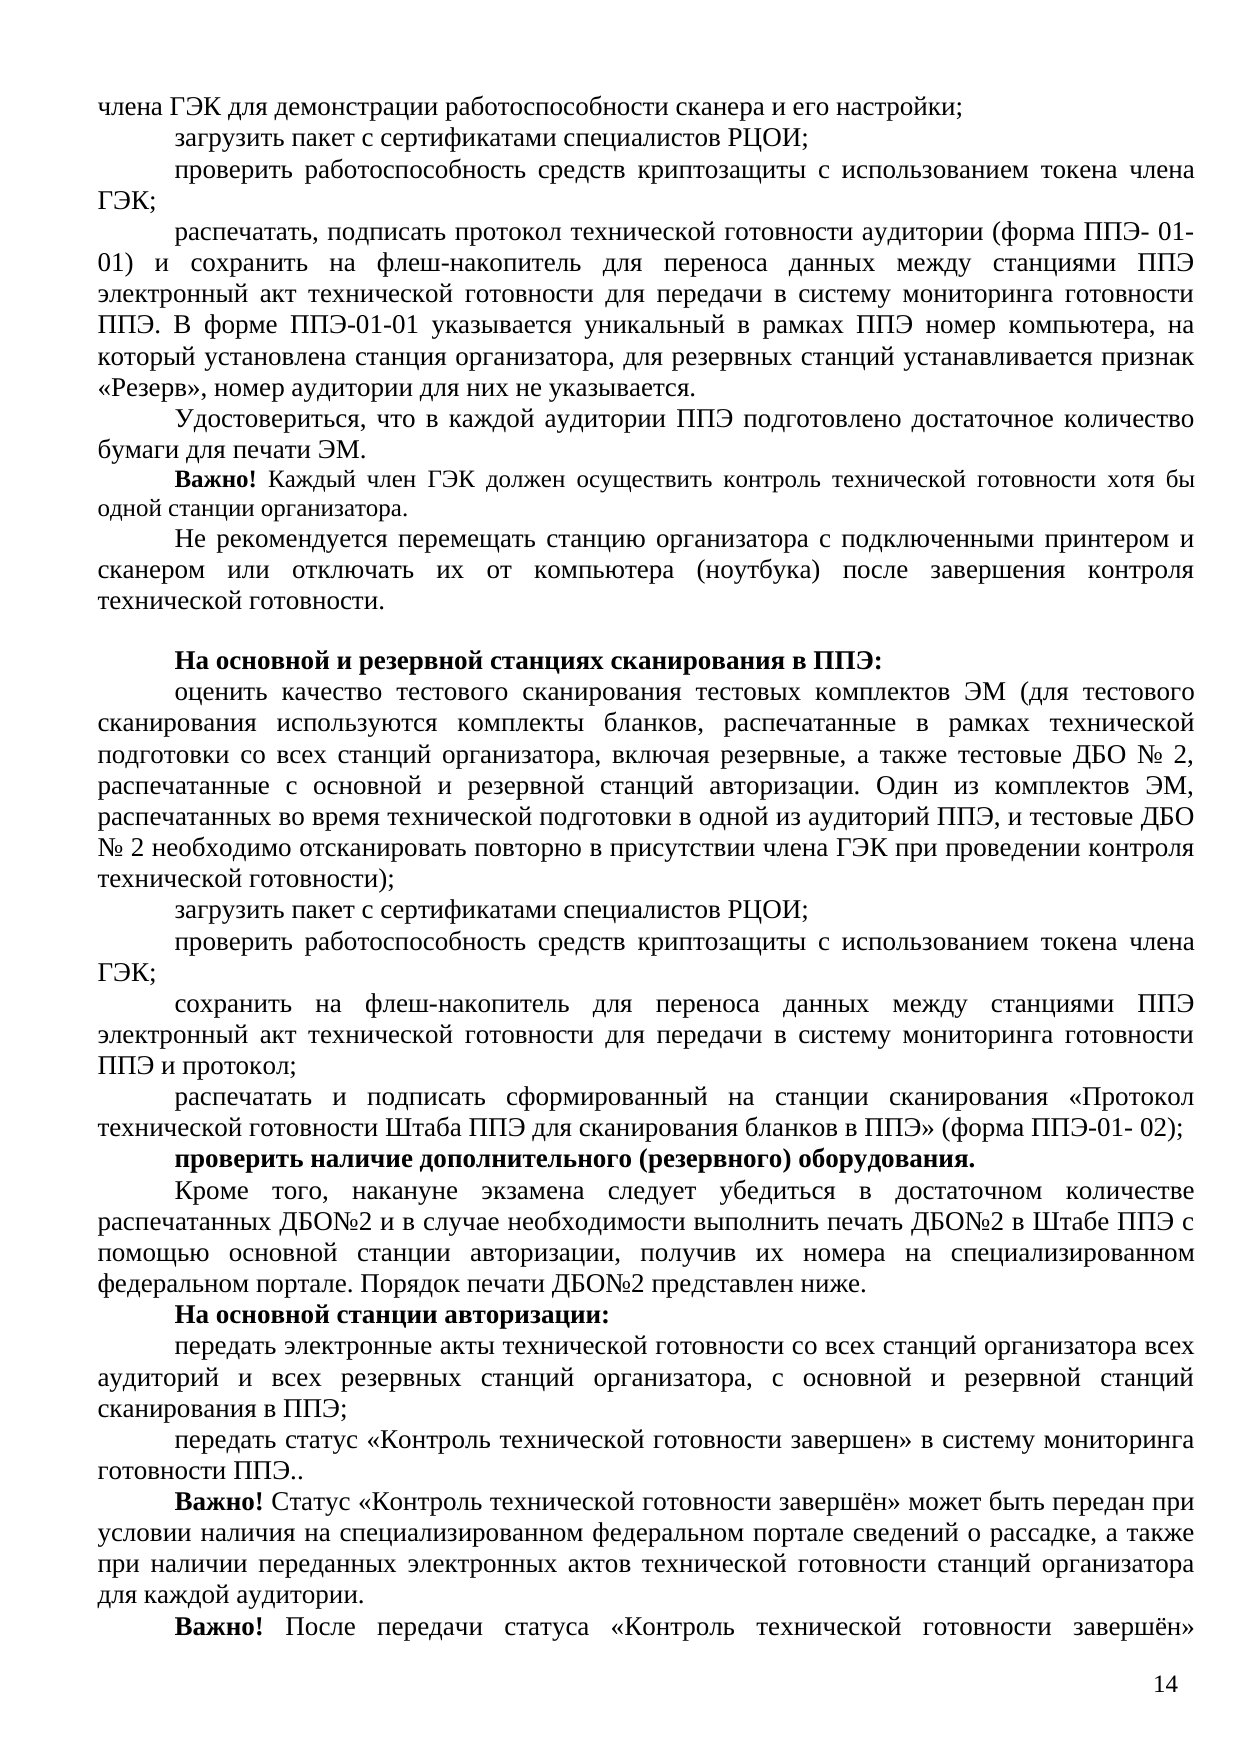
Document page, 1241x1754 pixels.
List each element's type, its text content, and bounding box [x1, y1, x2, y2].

text распечатать и подписать сформированный на станции сканирования «Протокол технической готовности Штаба ППЭ для сканирования бланков в ППЭ» (форма ППЭ-01- 02); [97, 1080, 1196, 1143]
text На основной и резервной станциях сканирования в ППЭ: [97, 644, 1196, 675]
text передать электронные акты технической готовности со всех станций организатора всех аудиторий и всех резервных станций организатора, с основной и резервной станций сканирования в ППЭ; [97, 1329, 1196, 1423]
text На основной станции авторизации: [97, 1298, 1196, 1329]
text Удостовериться, что в каждой аудитории ППЭ подготовлено достаточное количество бумаги для печати ЭМ. [97, 402, 1196, 464]
text оценить качество тестового сканирования тестовых комплектов ЭМ (для тестового сканирования используются комплекты бланков, распечатанные в рамках технической подготовки со всех станций организатора, включая резервные, а также тестовые ДБО № 2, распечатанные с основной и резервной станций авторизации. Один из комплектов ЭМ, распечатанных во время технической подготовки в одной из аудиторий ППЭ, и тестовые ДБО № 2 необходимо отсканировать повторно в присутствии члена ГЭК при проведении контроля технической готовности); [97, 675, 1196, 893]
text проверить работоспособность средств криптозащиты с использованием токена члена ГЭК; [97, 153, 1196, 215]
text проверить наличие дополнительного (резервного) оборудования. [97, 1143, 1196, 1174]
text загрузить пакет с сертификатами специалистов РЦОИ; [97, 893, 1196, 924]
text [97, 90, 1196, 122]
text сохранить на флеш-накопитель для переноса данных между станциями ППЭ электронный акт технической готовности для передачи в систему мониторинга готовности ППЭ и протокол; [97, 987, 1196, 1080]
text Важно! Каждый член ГЭК должен осуществить контроль технической готовности хотя бы одной станции организатора. [97, 464, 1196, 522]
text Кроме того, накануне экзамена следует убедиться в достаточном количестве распечатанных ДБО№2 и в случае необходимости выполнить печать ДБО№2 в Штабе ППЭ с помощью основной станции авторизации, получив их номера на специализированном федеральном портале. Порядок печати ДБО№2 представлен ниже. [97, 1174, 1196, 1298]
text проверить работоспособность средств криптозащиты с использованием токена члена ГЭК; [97, 924, 1196, 987]
text загрузить пакет с сертификатами специалистов РЦОИ; [97, 122, 1196, 153]
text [97, 1610, 1196, 1641]
text распечатать, подписать протокол технической готовности аудитории (форма ППЭ- 01-01) и сохранить на флеш-накопитель для переноса данных между станциями ППЭ электронный акт технической готовности для передачи в систему мониторинга готовности ППЭ. В форме ППЭ-01-01 указывается уникальный в рамках ППЭ номер компьютера, на который установлена станция организатора, для резервных станций устанавливается признак «Резерв», номер аудитории для них не указывается. [97, 215, 1196, 402]
text Важно! Статус «Контроль технической готовности завершён» может быть передан при условии наличия на специализированном федеральном портале сведений о рассадке, а также при наличии переданных электронных актов технической готовности станций организатора для каждой аудитории. [97, 1485, 1196, 1610]
text Не рекомендуется перемещать станцию организатора с подключенными принтером и сканером или отключать их от компьютера (ноутбука) после завершения контроля технической готовности. [97, 522, 1196, 615]
text передать статус «Контроль технической готовности завершен» в систему мониторинга готовности ППЭ.. [97, 1423, 1196, 1485]
